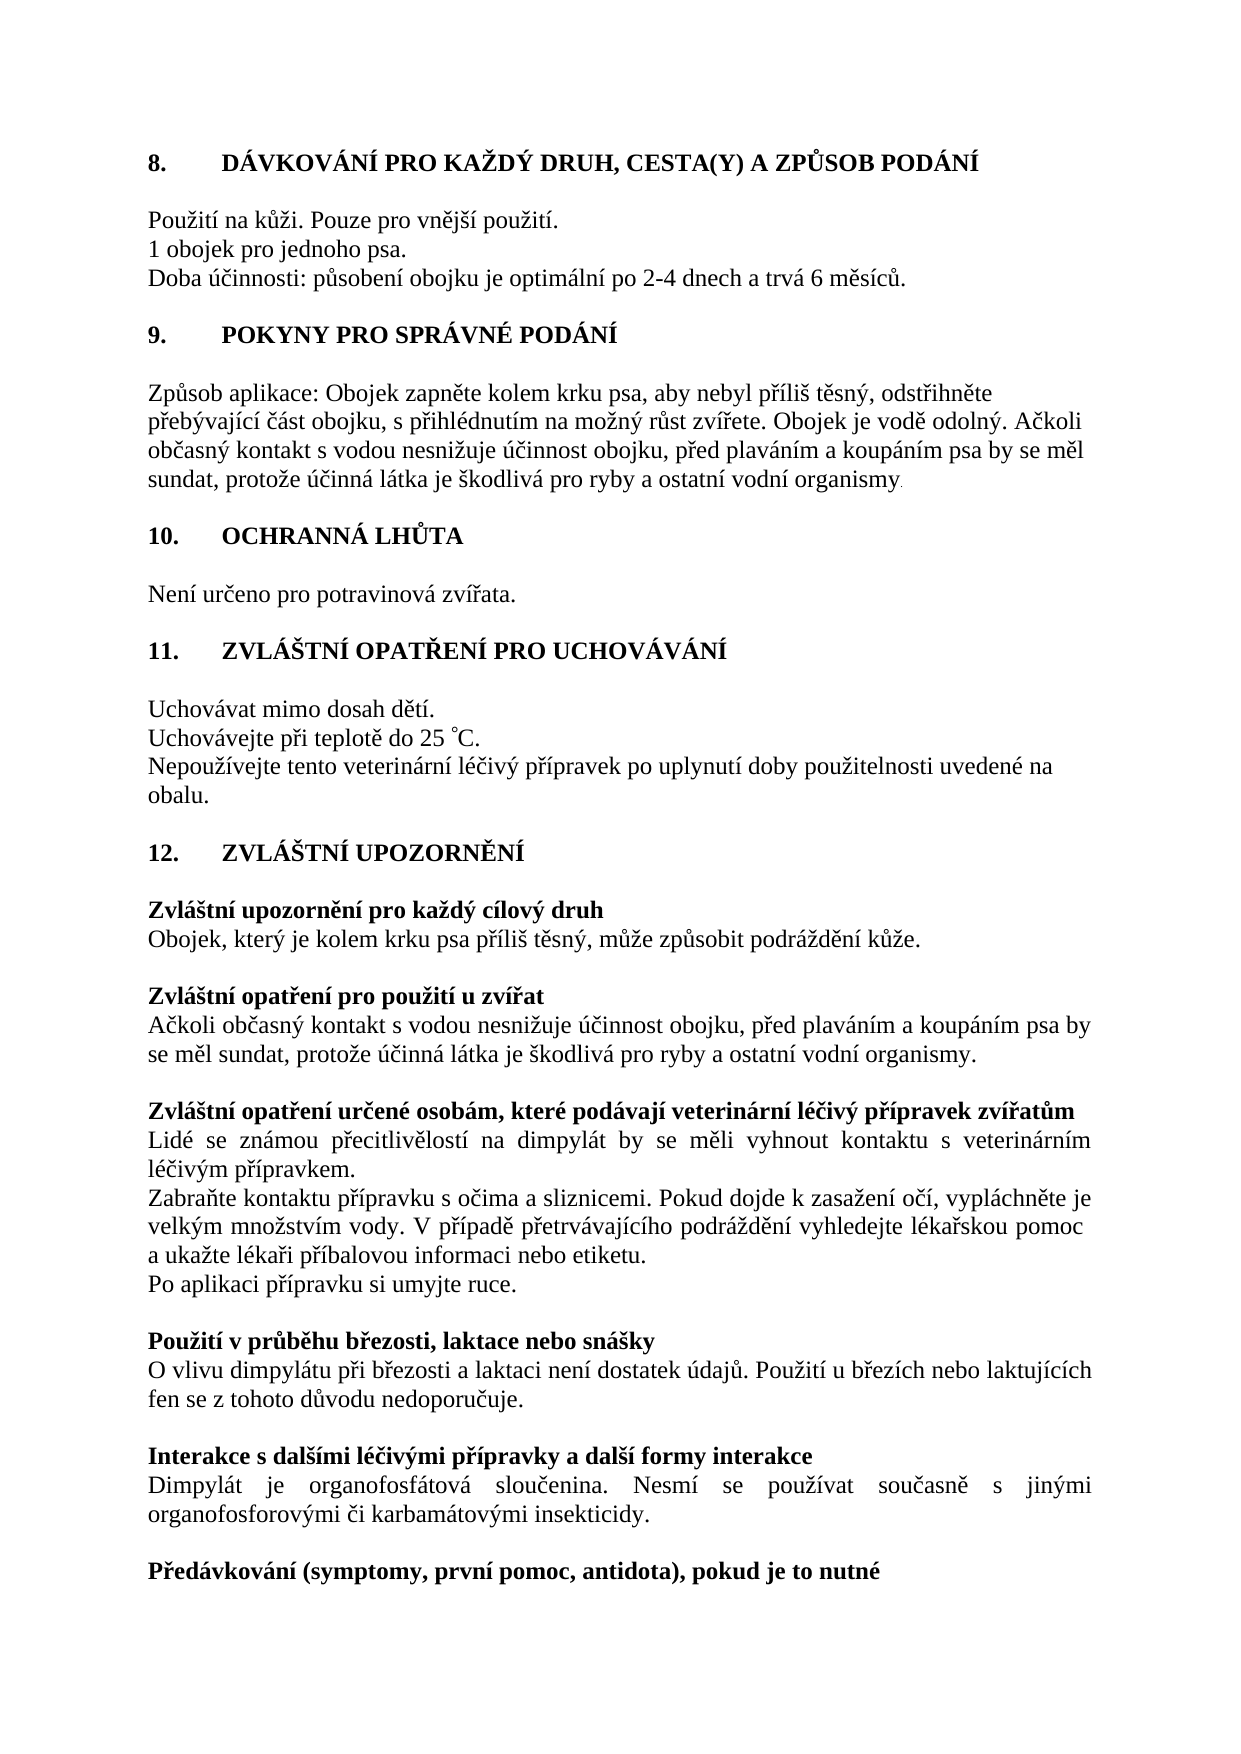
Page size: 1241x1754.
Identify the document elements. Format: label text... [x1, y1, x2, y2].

text Doba účinnosti: působení obojku je optimální po 2-4 dnech a trvá 6 měsíců. [148, 263, 1093, 291]
text Předávkování (symptomy, první pomoc, antidota), pokud je to nutné [148, 1556, 1093, 1585]
text Způsob aplikace: Obojek zapněte kolem krku psa, aby nebyl příliš těsný, odstřihněte přebývající část obojku, s přihlédnutím na možný růst zvířete. Obojek je vodě odolný. Ačkoli občasný kontakt s vodou nesnižuje účinnost obojku, před plaváním a koupáním psa by se měl sundat, protože účinná látka je škodlivá pro ryby a ostatní vodní organismy. [148, 378, 1093, 493]
text Použití na kůži. Pouze pro vnější použití. [148, 205, 1093, 234]
text Zvláštní opatření pro použití u zvířat [148, 981, 1093, 1010]
text 8. DÁVKOVÁNÍ PRO KAŽDÝ DRUH, CESTA(Y) A ZPŮSOB PODÁNÍ [148, 148, 1093, 176]
text 12. ZVLÁŠTNÍ UPOZORNĚNÍ [148, 838, 1093, 866]
text Zabraňte kontaktu přípravku s očima a sliznicemi. Pokud dojde k zasažení očí, vypláchněte je velkým množstvím vody. V případě přetrvávajícího podráždění vyhledejte lékařskou pomoc a ukažte lékaři příbalovou informaci nebo etiketu. [148, 1183, 1093, 1269]
text 10. OCHRANNÁ LHŮTA [148, 521, 1093, 550]
text Uchovávejte při teplotě do 25 C. [148, 723, 1126, 751]
text Není určeno pro potravinová zvířata. [148, 579, 1093, 608]
text Dimpylát je organofosfátová sloučenina. Nesmí se používat současně s jinými organofosforovými či karbamátovými insekticidy. [148, 1470, 1093, 1528]
text Obojek, který je kolem krku psa příliš těsný, může způsobit podráždění kůže. [148, 924, 1093, 953]
text Zvláštní opatření určené osobám, které podávají veterinární léčivý přípravek zvířatům [148, 1096, 1093, 1125]
text 11. ZVLÁŠTNÍ OPATŘENÍ PRO UCHOVÁVÁNÍ [148, 636, 1093, 665]
text Zvláštní upozornění pro každý cílový druh [148, 895, 1093, 924]
text Po aplikaci přípravku si umyjte ruce. [148, 1269, 1093, 1298]
text Nepoužívejte tento veterinární léčivý přípravek po uplynutí doby použitelnosti uvedené na obalu. [148, 751, 1093, 809]
text Ačkoli občasný kontakt s vodou nesnižuje účinnost obojku, před plaváním a koupáním psa by se měl sundat, protože účinná látka je škodlivá pro ryby a ostatní vodní organismy. [148, 1010, 1093, 1068]
text 1 obojek pro jednoho psa. [148, 234, 1093, 263]
text O vlivu dimpylátu při březosti a laktaci není dostatek údajů. Použití u březích nebo laktujících fen se z tohoto důvodu nedoporučuje. [148, 1355, 1093, 1413]
text 9. POKYNY PRO SPRÁVNÉ PODÁNÍ [148, 320, 1093, 349]
text Uchovávat mimo dosah dětí. [148, 694, 1093, 723]
text Použití v průběhu březosti, laktace nebo snášky [148, 1326, 1093, 1355]
text Lidé se známou přecitlivělostí na dimpylát by se měli vyhnout kontaktu s veterinárním léčivým přípravkem. [148, 1125, 1093, 1183]
text Interakce s dalšími léčivými přípravky a další formy interakce [148, 1441, 1093, 1470]
